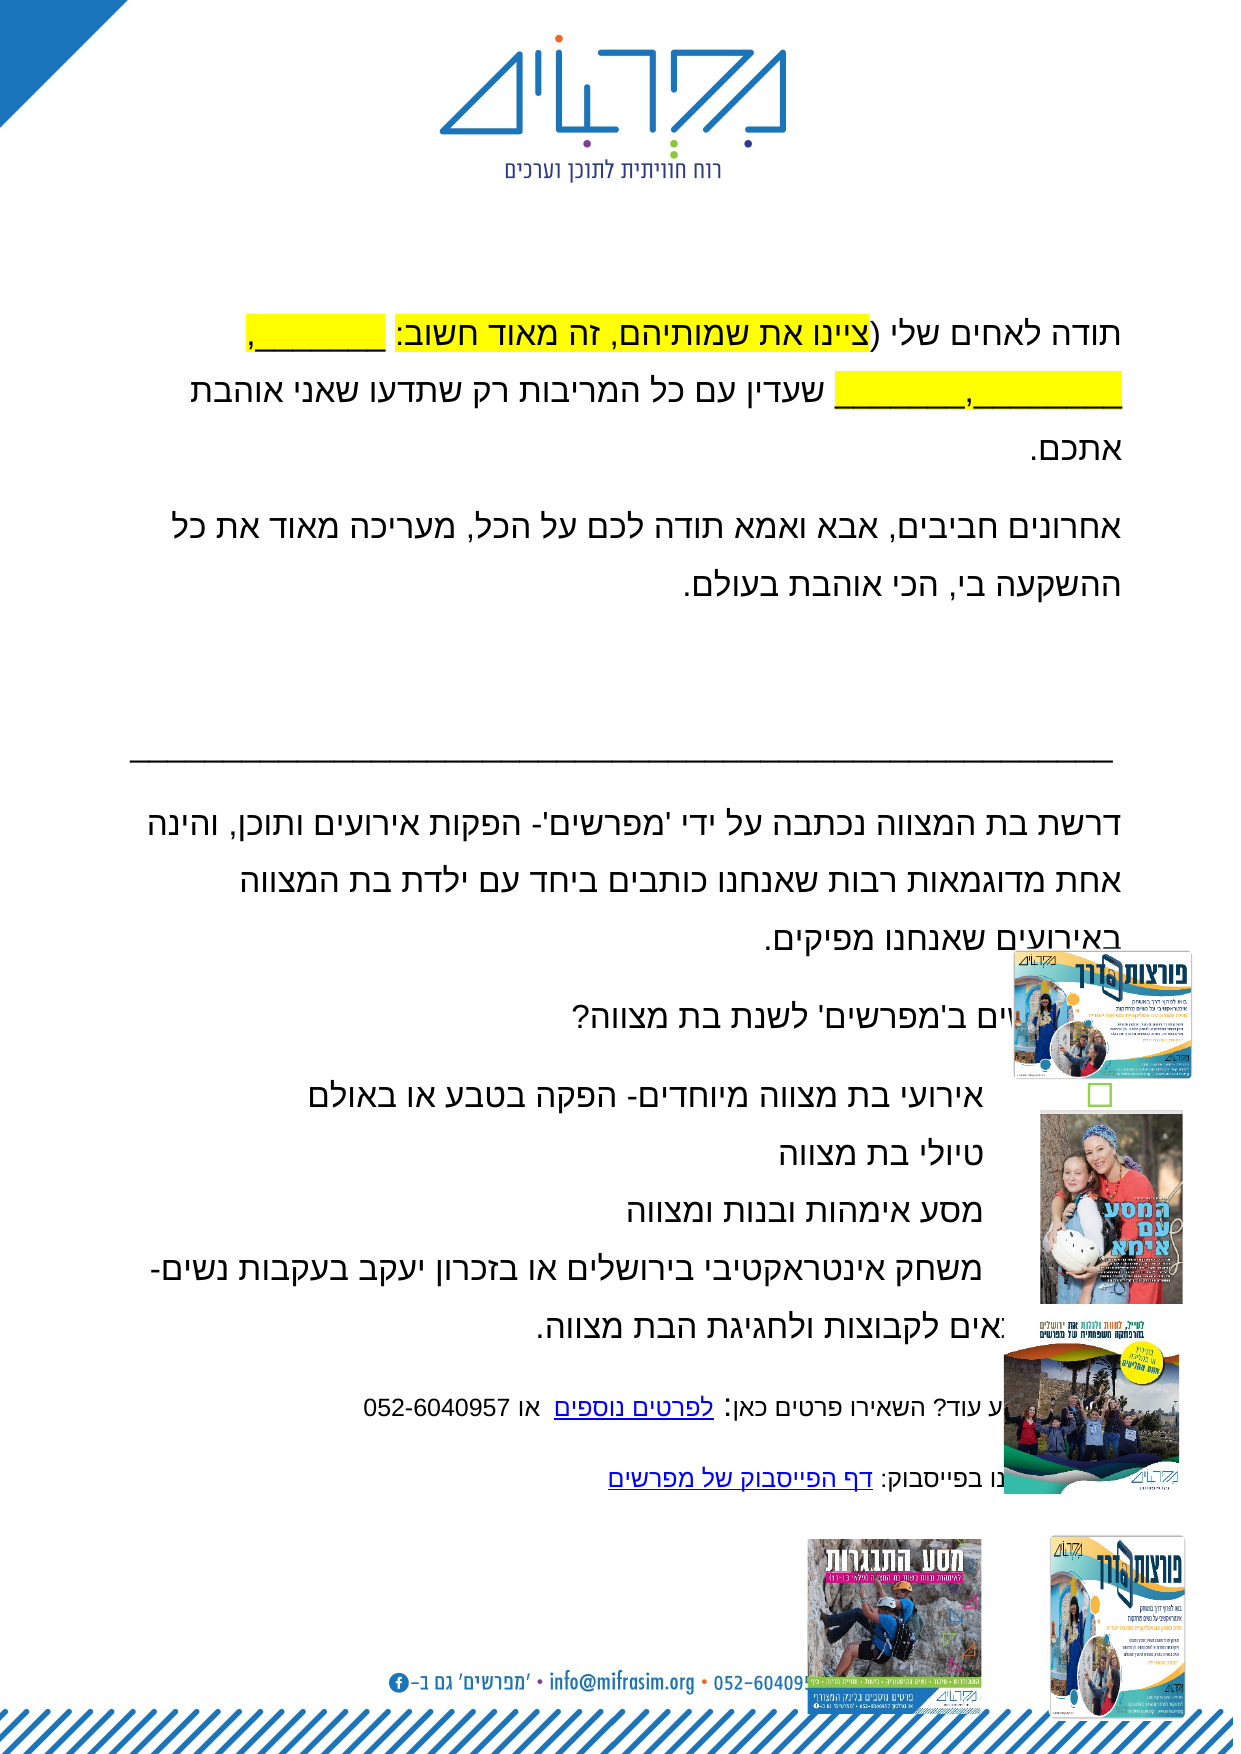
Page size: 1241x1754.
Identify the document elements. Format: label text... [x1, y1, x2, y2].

text תודה לאחים שלי (ציינו את שמותיהם, זה מאוד חשוב: _______, ________,_______ שעדין עם כל המריבות רק שתדעו שאני אוהבת אתכם. [103, 314, 1122, 467]
text עיקבו אחרינו בפייסבוק: דף הפייסבוק של מפרשים [103, 1464, 1003, 1493]
list טיולי בת מצווה [103, 1134, 1038, 1172]
list אירועי בת מצווה מיוחדים- הפקה בטבע או באולם [103, 1076, 1085, 1114]
text דרשת בת המצווה נכתבה על ידי 'מפרשים'- הפקות אירועים ותוכן, והינה אחת מדוגמאות רבות שאנחנו כותבים ביחד עם ילדת בת המצווה באירועים שאנחנו מפיקים. [103, 804, 1122, 957]
list משחק אינטראקטיבי בירושלים או בזכרון יעקב בעקבות נשים- מתאים לקבוצות ולחגיגת הבת מצווה. [103, 1249, 1085, 1345]
text רוצים לשמוע עוד? השאירו פרטים כאן: לפרטים נוספים או 052-6040957 [103, 1385, 1003, 1424]
text _____________________________________________________ [103, 725, 1122, 764]
text ומה עושים ב'מפרשים' לשנת בת מצווה? [103, 997, 1011, 1036]
picture [0, 0, 1233, 1754]
text אחרונים חביבים, אבא ואמא תודה לכם על הכל, מעריכה מאוד את כל ההשקעה בי, הכי אוהבת בעולם. [103, 507, 1122, 603]
list מסע אימהות ובנות ומצווה [103, 1191, 1038, 1230]
